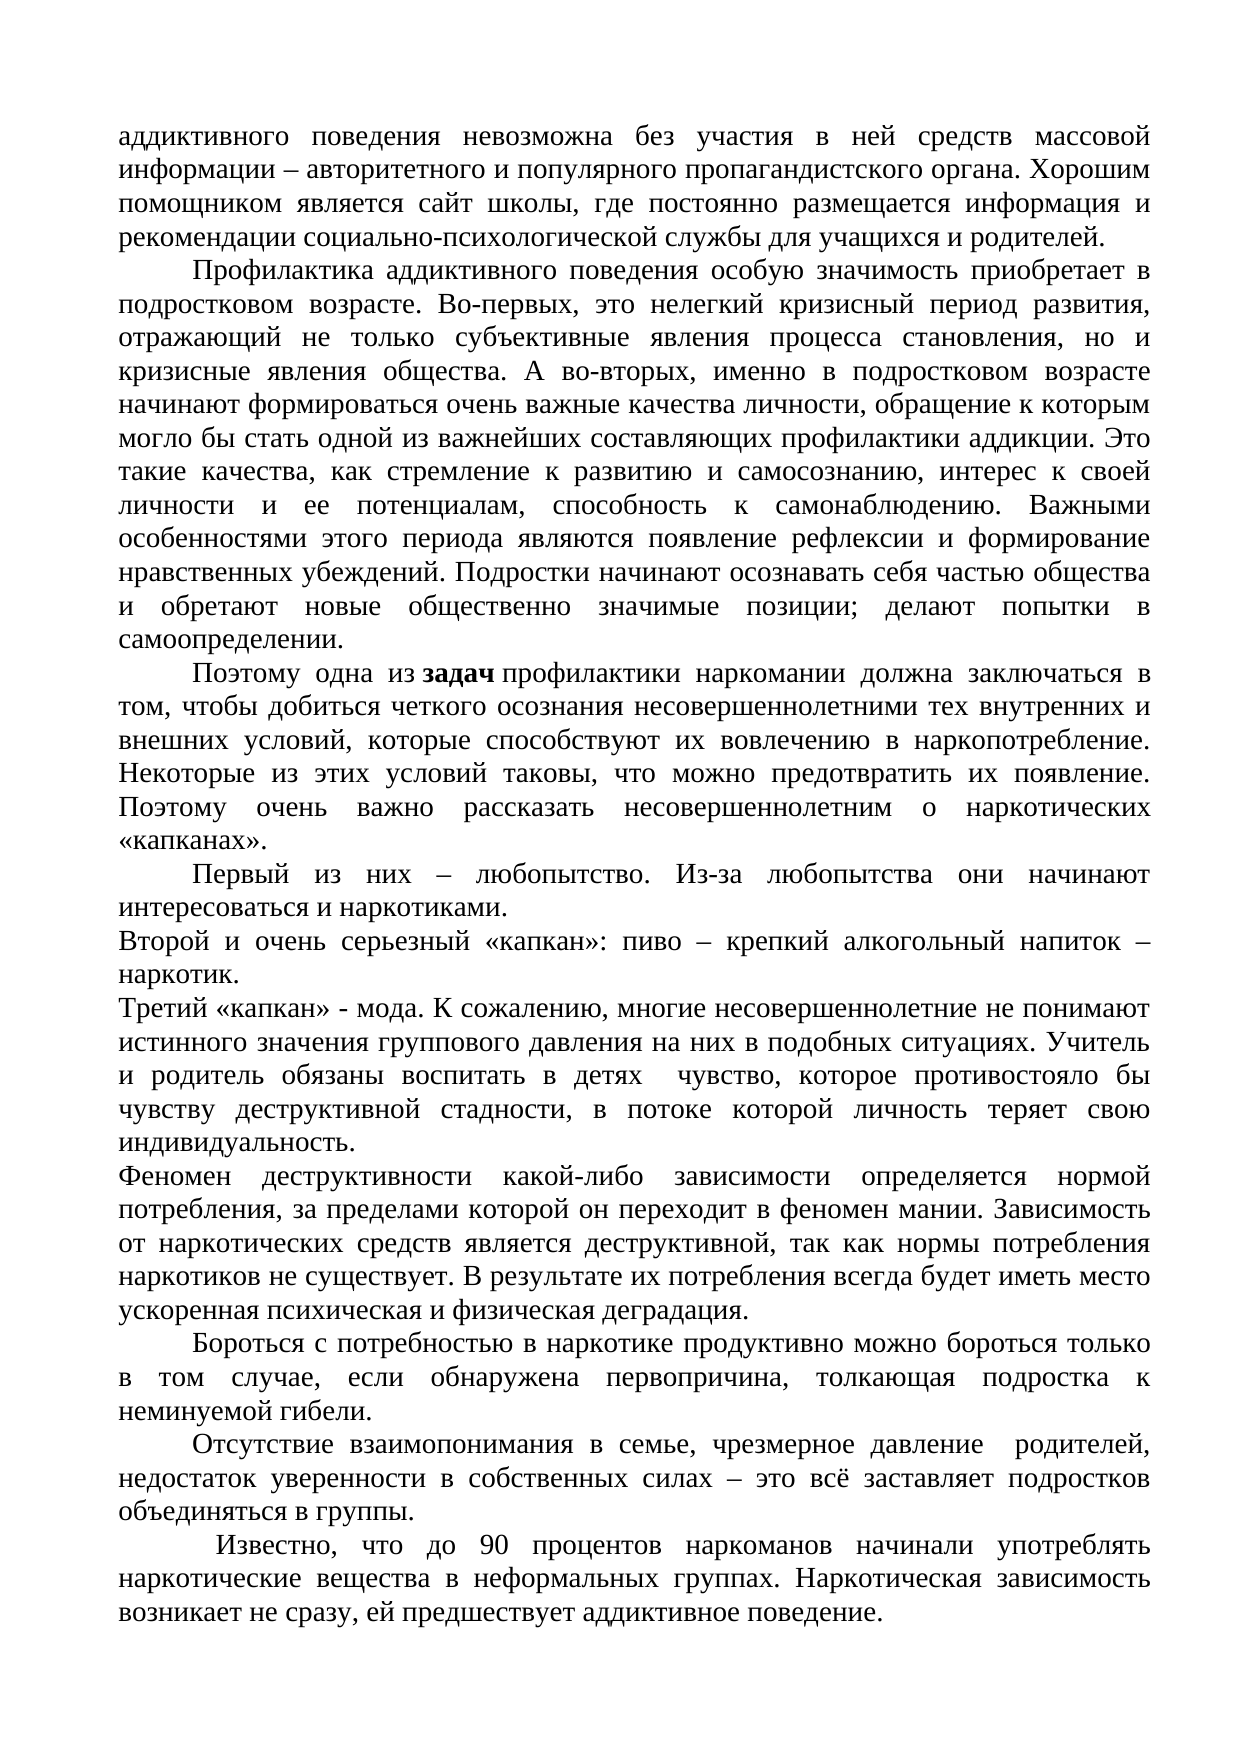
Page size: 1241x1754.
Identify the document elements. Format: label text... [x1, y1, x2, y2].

text Второй и очень серьезный «капкан»: пиво – крепкий алкогольный напиток – наркотик. [118, 923, 1152, 990]
text Первый из них – любопытство. Из-за любопытства они начинают интересоваться и наркотиками. [118, 856, 1152, 923]
text Поэтому одна из задач профилактики наркомании должна заключаться в том, чтобы добиться четкого осознания несовершеннолетними тех внутренних и внешних условий, которые способствуют их вовлечению в наркопотребление. Некоторые из этих условий таковы, что можно предотвратить их появление. Поэтому очень важно рассказать несовершеннолетним о наркотических «капканах». [118, 655, 1152, 856]
text Известно, что до 90 процентов наркоманов начинали употреблять наркотические вещества в неформальных группах. Наркотическая зависимость возникает не сразу, ей предшествует аддиктивное поведение. [118, 1527, 1152, 1627]
text Бороться с потребностью в наркотике продуктивно можно бороться только в том случае, если обнаружена первопричина, толкающая подростка к неминуемой гибели. [118, 1326, 1152, 1426]
text Профилактика аддиктивного поведения особую значимость приобретает в подростковом возрасте. Во-первых, это нелегкий кризисный период развития, отражающий не только субъективные явления процесса становления, но и кризисные явления общества. А во-вторых, именно в подростковом возрасте начинают формироваться очень важные качества личности, обращение к которым могло бы стать одной из важнейших составляющих профилактики аддикции. Это такие качества, как стремление к развитию и самосознанию, интерес к своей личности и ее потенциалам, способность к самонаблюдению. Важными особенностями этого периода являются появление рефлексии и формирование нравственных убеждений. Подростки начинают осознавать себя частью общества и обретают новые общественно значимые позиции; делают попытки в самоопределении. [118, 252, 1152, 655]
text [118, 118, 1152, 252]
text Отсутствие взаимопонимания в семье, чрезмерное давление родителей, недостаток уверенности в собственных силах – это всё заставляет подростков объединяться в группы. [118, 1426, 1152, 1527]
text Феномен деструктивности какой-либо зависимости определяется нормой потребления, за пределами которой он переходит в феномен мании. Зависимость от наркотических средств является деструктивной, так как нормы потребления наркотиков не существует. В результате их потребления всегда будет иметь место ускоренная психическая и физическая деградация. [118, 1158, 1152, 1326]
text Третий «капкан» - мода. К сожалению, многие несовершеннолетние не понимают истинного значения группового давления на них в подобных ситуациях. Учитель и родитель обязаны воспитать в детях чувство, которое противостояло бы чувству деструктивной стадности, в потоке которой личность теряет свою индивидуальность. [118, 990, 1152, 1158]
